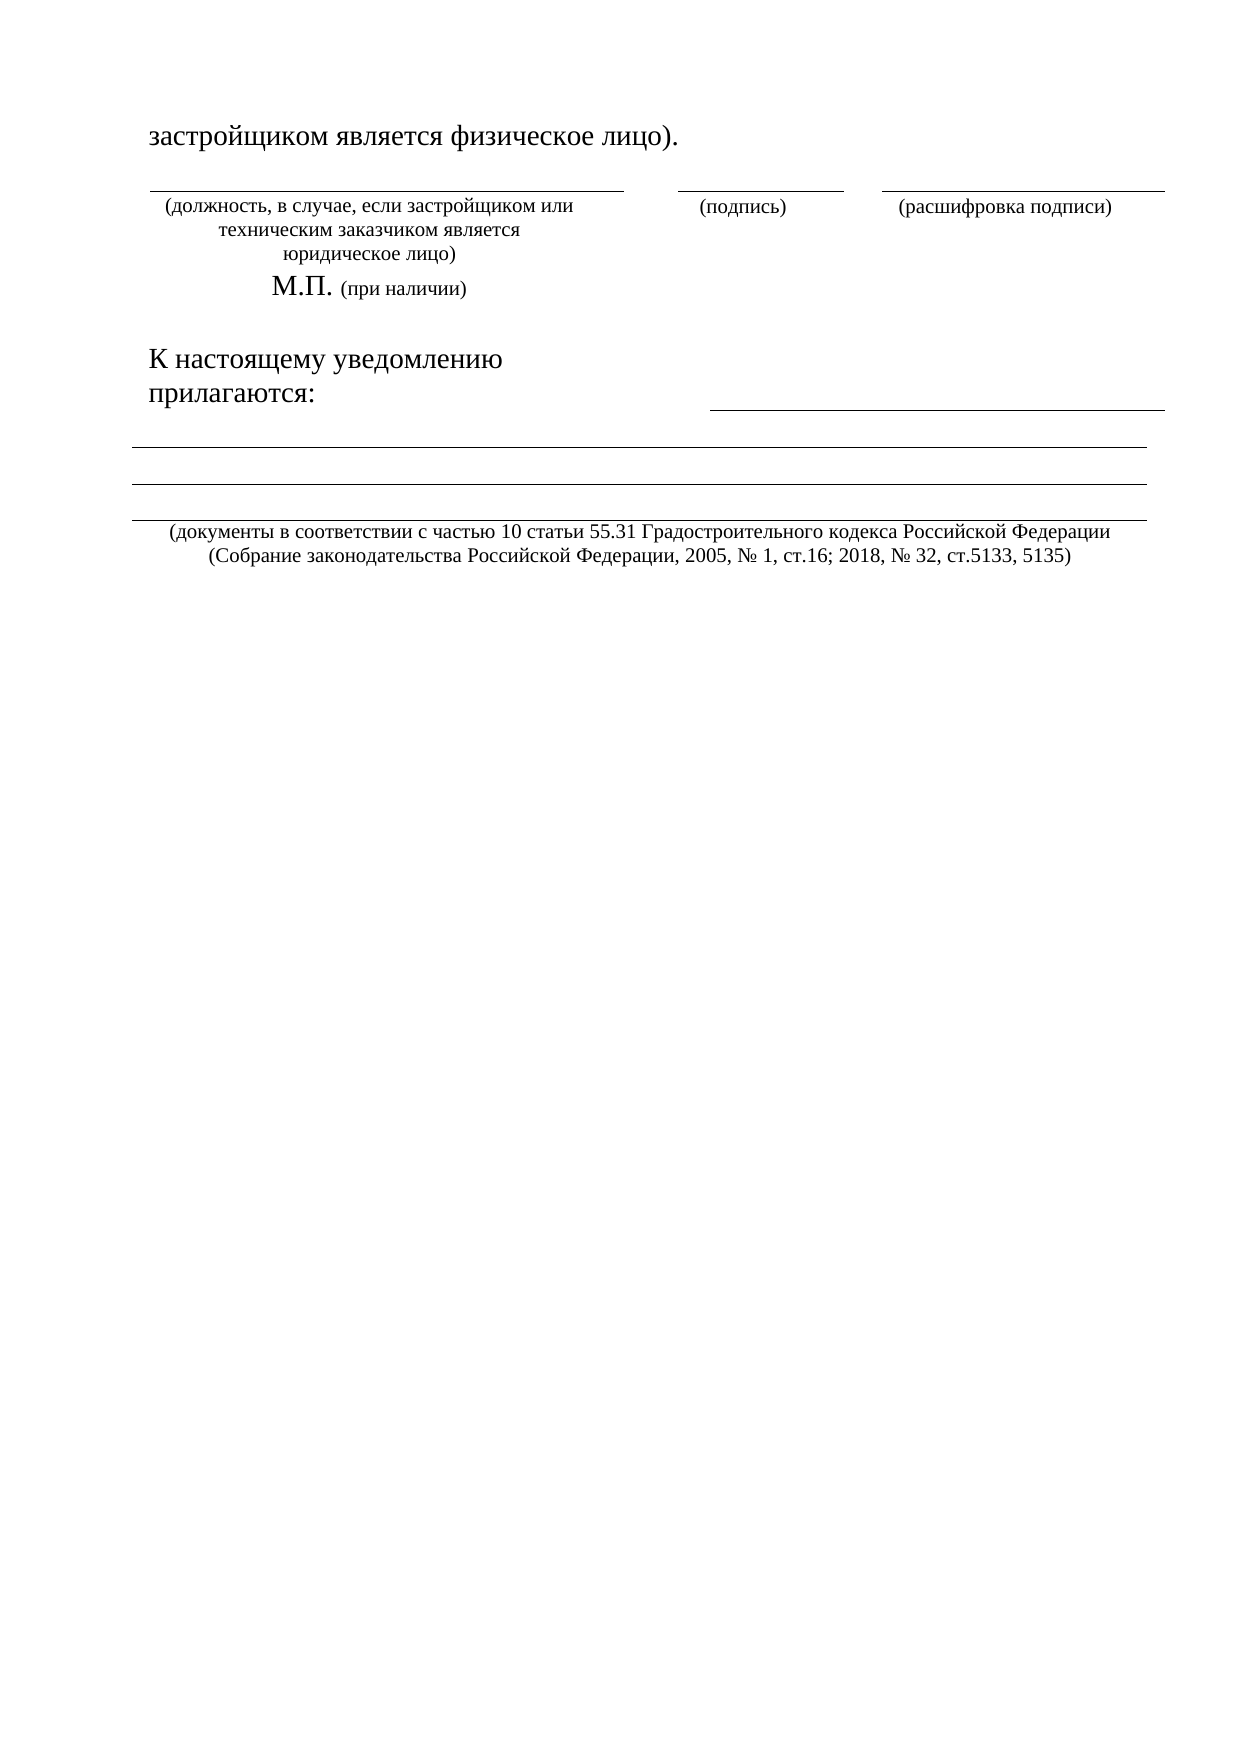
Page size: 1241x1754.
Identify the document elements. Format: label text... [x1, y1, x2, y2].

text (должность, в случае, если застройщиком или техническим заказчиком является юридическое лицо) [157, 193, 582, 265]
text застройщиком является физическое лицо). [148, 118, 1198, 151]
text М.П. (при наличии) [157, 268, 582, 302]
text К настоящему уведомлению прилагаются: [148, 341, 504, 408]
text (документы в соответствии с частью 10 статьи 55.31 Градостроительного кодекса Российской Федерации [135, 512, 1144, 543]
text (подпись) (расшифровка подписи) [699, 194, 1198, 218]
text (Собрание законодательства Российской Федерации, 2005, № 1, ст.16; 2018, № 32, ст.5133, 5135) [135, 543, 1144, 567]
